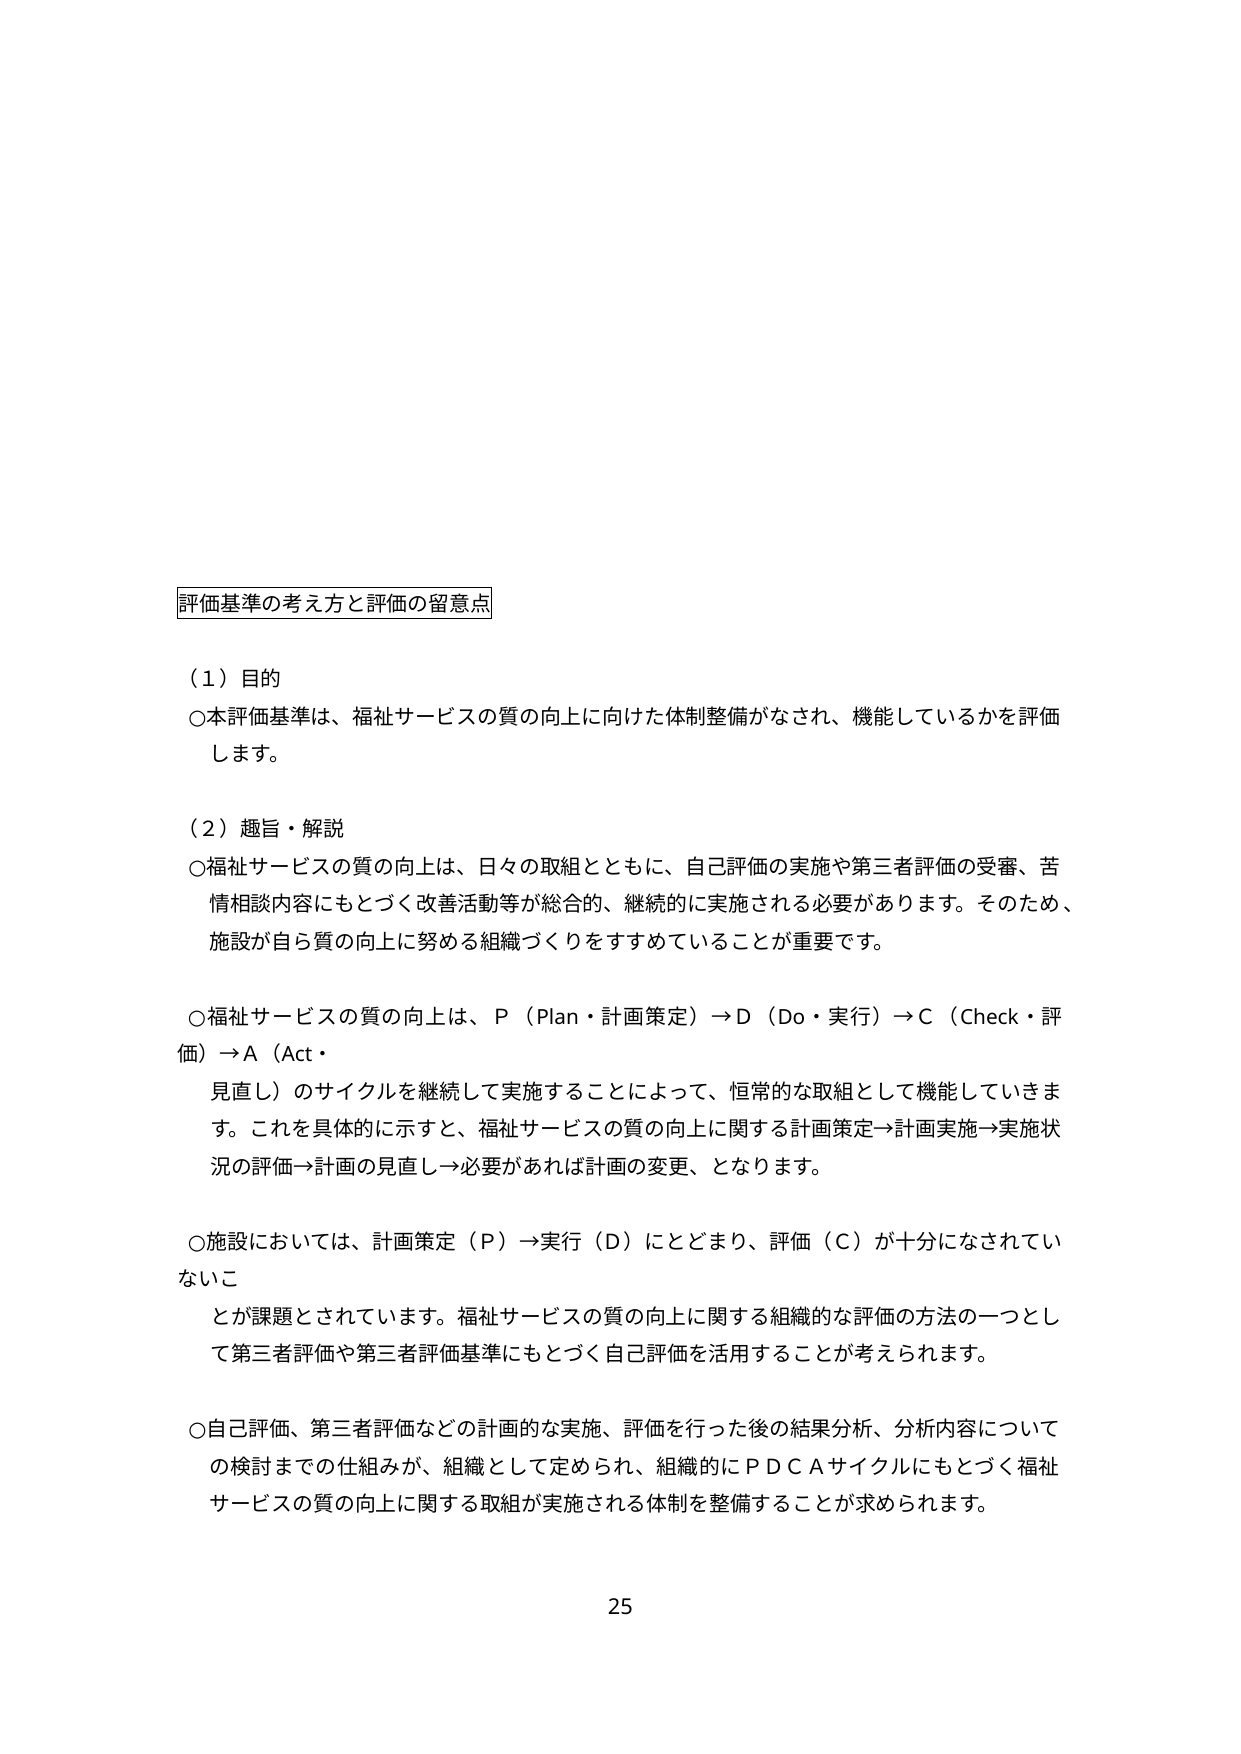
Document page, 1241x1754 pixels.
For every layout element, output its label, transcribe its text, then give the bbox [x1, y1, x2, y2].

text 評価基準の考え方と評価の留意点 [177, 584, 1063, 621]
text （１）目的 [177, 659, 1063, 696]
text ○自己評価、第三者評価などの計画的な実施、評価を行った後の結果分析、分析内容についての検討までの仕組みが、組織として定められ、組織的にＰＤＣＡサイクルにもとづく福祉サービスの質の向上に関する取組が実施される体制を整備することが求められます。 [188, 1409, 1063, 1521]
text ○施設においては、計画策定（Ｐ）→実行（Ｄ）にとどまり、評価（Ｃ）が十分になされていないこ [177, 1221, 1063, 1296]
text （２）趣旨・解説 [177, 809, 1063, 846]
text 見直し）のサイクルを継続して実施することによって、恒常的な取組として機能していきます。これを具体的に示すと、福祉サービスの質の向上に関する計画策定→計画実施→実施状況の評価→計画の見直し→必要があれば計画の変更、となります。 [210, 1071, 1063, 1184]
text ○福祉サービスの質の向上は、日々の取組とともに、自己評価の実施や第三者評価の受審、苦情相談内容にもとづく改善活動等が総合的、継続的に実施される必要があります。そのため、施設が自ら質の向上に努める組織づくりをすすめていることが重要です。 [188, 846, 1063, 959]
text とが課題とされています。福祉サービスの質の向上に関する組織的な評価の方法の一つとして第三者評価や第三者評価基準にもとづく自己評価を活用することが考えられます。 [210, 1296, 1063, 1371]
text ○本評価基準は、福祉サービスの質の向上に向けた体制整備がなされ、機能しているかを評価します。 [188, 696, 1063, 771]
text ○福祉サービスの質の向上は、Ｐ（Plan・計画策定）→Ｄ（Do・実行）→Ｃ（Check・評価）→Ａ（Act・ [177, 996, 1063, 1071]
